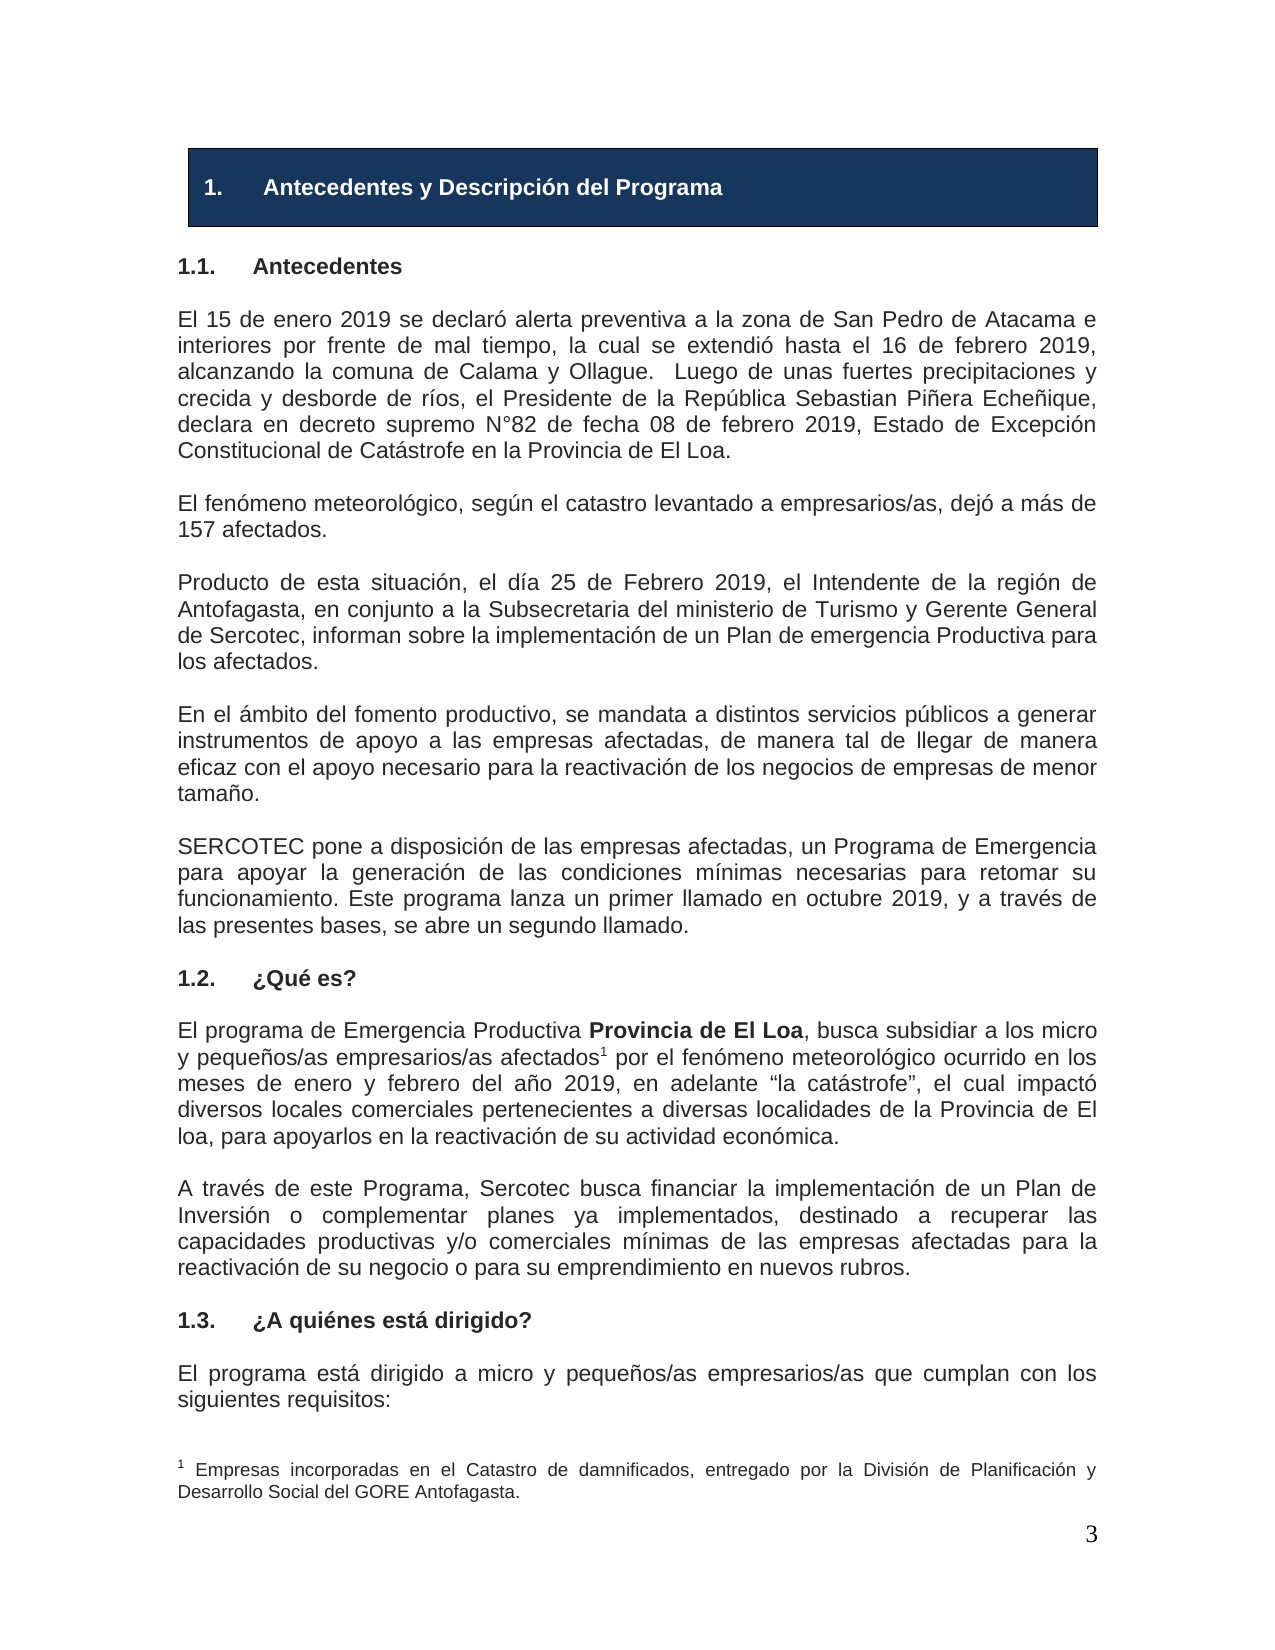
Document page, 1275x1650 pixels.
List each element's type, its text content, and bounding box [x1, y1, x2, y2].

subtitle Antecedentes [177, 253, 1098, 279]
text El programa de Emergencia Productiva Provincia de El Loa, busca subsidiar a los micro y pequeños/as empresarios/as afectados por el fenómeno meteorológico ocurrido en los meses de enero y febrero del año 2019, en adelante “la catástrofe”, el cual impactó diversos locales comerciales pertenecientes a diversas localidades de la Provincia de El loa, para apoyarlos en la reactivación de su actividad económica. [177, 1017, 1098, 1149]
text Producto de esta situación, el día 25 de Febrero 2019, el Intendente de la región de Antofagasta, en conjunto a la Subsecretaria del ministerio de Turismo y Gerente General de Sercotec, informan sobre la implementación de un Plan de emergencia Productiva para los afectados. [177, 569, 1098, 674]
text El programa está dirigido a micro y pequeños/as empresarios/as que cumplan con los siguientes requisitos: [177, 1360, 1098, 1412]
text A través de este Programa, Sercotec busca financiar la implementación de un Plan de Inversión o complementar planes ya implementados, destinado a recuperar las capacidades productivas y/o comerciales mínimas de las empresas afectadas para la reactivación de su negocio o para su emprendimiento en nuevos rubros. [177, 1175, 1098, 1281]
text El 15 de enero 2019 se declaró alerta preventiva a la zona de San Pedro de Atacama e interiores por frente de mal tiempo, la cual se extendió hasta el 16 de febrero 2019, alcanzando la comuna de Calama y Ollague. Luego de unas fuertes precipitaciones y crecida y desborde de ríos, el Presidente de la República Sebastian Piñera Echeñique, declara en decreto supremo N°82 de fecha 08 de febrero 2019, Estado de Excepción Constitucional de Catástrofe en la Provincia de El Loa. [177, 306, 1098, 464]
text El fenómeno meteorológico, según el catastro levantado a empresarios/as, dejó a más de 157 afectados. [177, 490, 1098, 543]
subtitle ¿Qué es? [177, 964, 1098, 991]
subtitle ¿A quiénes está dirigido? [177, 1307, 1098, 1333]
text SERCOTEC pone a disposición de las empresas afectadas, un Programa de Emergencia para apoyar la generación de las condiciones mínimas necesarias para retomar su funcionamiento. Este programa lanza un primer llamado en octubre 2019, y a través de las presentes bases, se abre un segundo llamado. [177, 833, 1098, 938]
text En el ámbito del fomento productivo, se mandata a distintos servicios públicos a generar instrumentos de apoyo a las empresas afectadas, de manera tal de llegar de manera eficaz con el apoyo necesario para la reactivación de los negocios de empresas de menor tamaño. [177, 701, 1098, 806]
table_header Antecedentes y Descripción del Programa [189, 149, 1097, 226]
